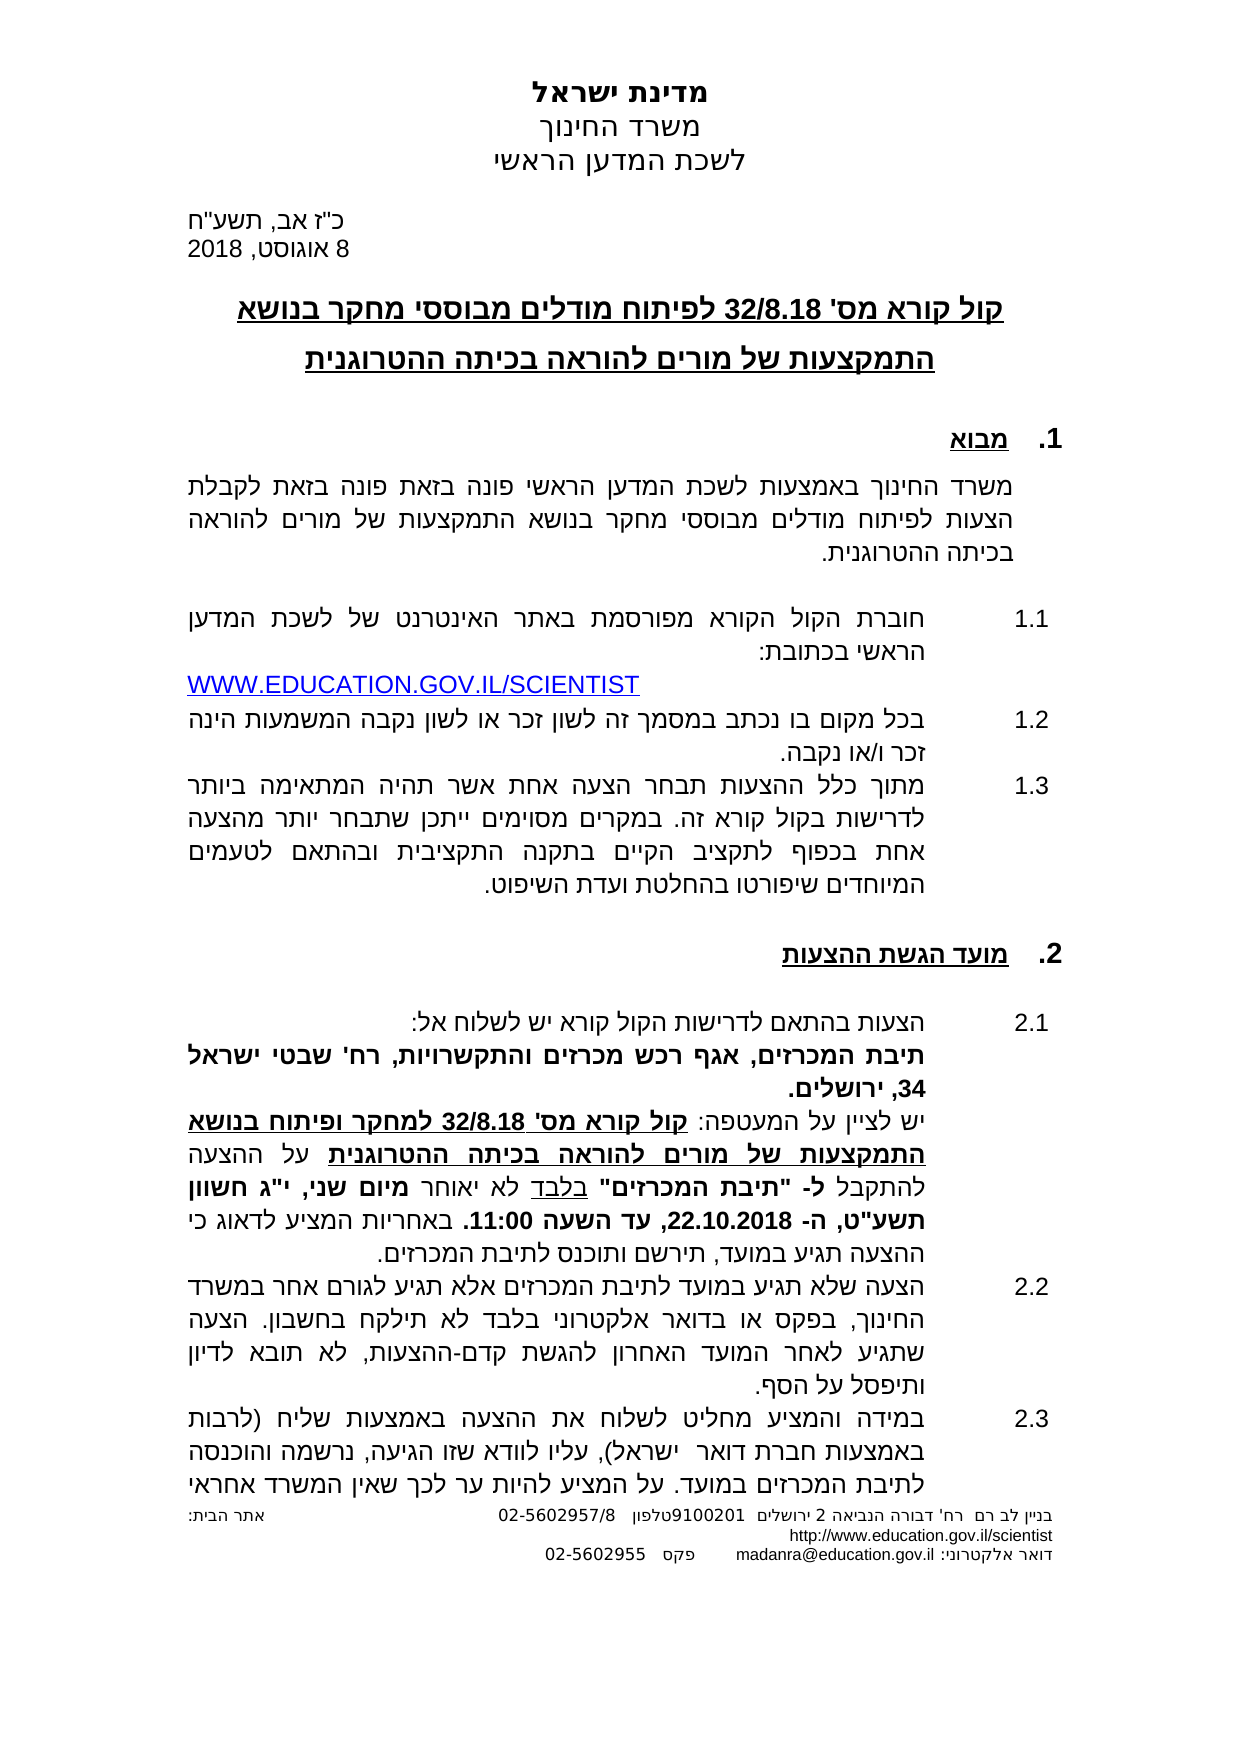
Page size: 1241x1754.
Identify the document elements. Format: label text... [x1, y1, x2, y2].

list הצעות בהתאם לדרישות הקול קורא יש לשלוח אל: [187, 1008, 1014, 1037]
list הצעה שלא תגיע במועד לתיבת המכרזים אלא תגיע לגורם אחר במשרד החינוך, בפקס או בדואר אלקטרוני בלבד לא תילקח בחשבון. הצעה שתגיע לאחר המועד האחרון להגשת קדם-ההצעות, לא תובא לדיון ותיפסל על הסף. [187, 1272, 1014, 1400]
text WWW.EDUCATION.GOV.IL/SCIENTIST [187, 670, 1053, 701]
text ‏8 אוגוסט, 2018 [187, 234, 1053, 263]
list בכל מקום בו נכתב במסמך זה לשון זכר או לשון נקבה המשמעות הינה זכר ו/או נקבה. [187, 705, 1014, 767]
text משרד החינוך באמצעות לשכת המדען הראשי פונה בזאת פונה בזאת לקבלת הצעות לפיתוח מודלים מבוססי מחקר בנושא התמקצעות של מורים להוראה בכיתה ההטרוגנית. [187, 472, 1014, 566]
text ‏כ"ז אב, תשע"ח [187, 206, 1053, 234]
list מתוך כלל ההצעות תבחר הצעה אחת אשר תהיה המתאימה ביותר לדרישות בקול קורא זה. במקרים מסוימים ייתכן שתבחר יותר מהצעה אחת בכפוף לתקציב הקיים בתקנה התקציבית ובהתאם לטעמים המיוחדים שיפורטו בהחלטת ועדת השיפוט. [187, 771, 1014, 899]
list מועד הגשת ההצעות [187, 936, 1038, 970]
list תיבת המכרזים, אגף רכש מכרזים והתקשרויות, רח' שבטי ישראל 34, ירושלים. [187, 1041, 926, 1103]
list חוברת הקול הקורא מפורסמת באתר האינטרנט של לשכת המדען הראשי בכתובת: [187, 604, 1014, 665]
text קול קורא מס' 32/8.18 לפיתוח מודלים מבוססי מחקר בנושא התמקצעות של מורים להוראה בכיתה ההטרוגנית [187, 292, 1053, 376]
list מבוא [187, 421, 1038, 455]
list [187, 1404, 1014, 1499]
list יש לציין על המעטפה: קול קורא מס' 32/8.18 למחקר ופיתוח בנושא התמקצעות של מורים להוראה בכיתה ההטרוגנית על ההצעה להתקבל ל- "תיבת המכרזים" בלבד לא יאוחר מיום שני, י"ג חשוון תשע"ט, ה- 22.10.2018, עד השעה 11:00. באחריות המציע לדאוג כי ההצעה תגיע במועד, תירשם ותוכנס לתיבת המכרזים. [187, 1107, 926, 1268]
